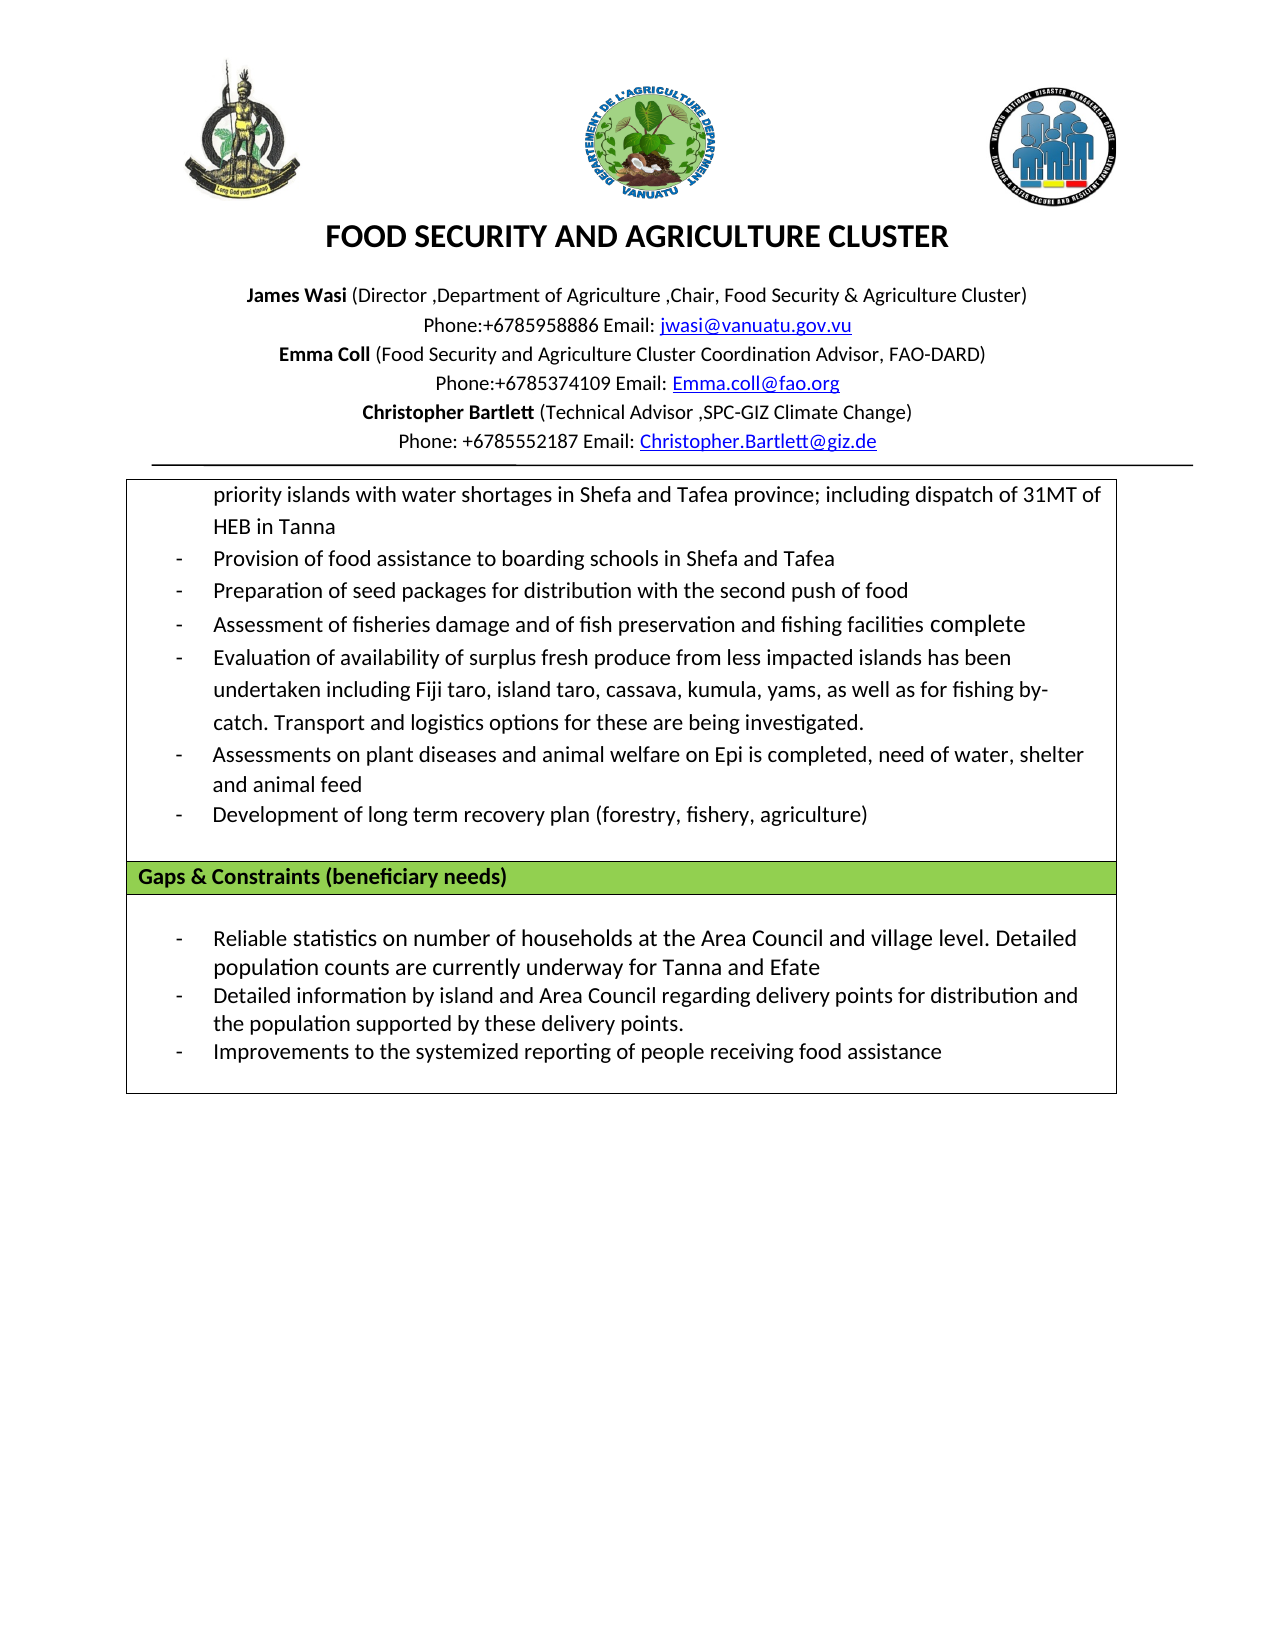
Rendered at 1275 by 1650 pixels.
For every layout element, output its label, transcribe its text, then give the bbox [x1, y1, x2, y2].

table_cell Reliable statistics on number of households at the Area Council and village level. Detailed population counts are currently underway for Tanna and Efate Detailed information by island and Area Council regarding delivery points for distribution and the population supported by these delivery points. Improvements to the systemized reporting of people receiving food assistance [127, 895, 1116, 1093]
picture [183, 57, 306, 201]
picture [981, 69, 1117, 212]
table_cell Gaps & Constraints (beneficiary needs) [127, 862, 1116, 894]
picture [580, 81, 721, 201]
